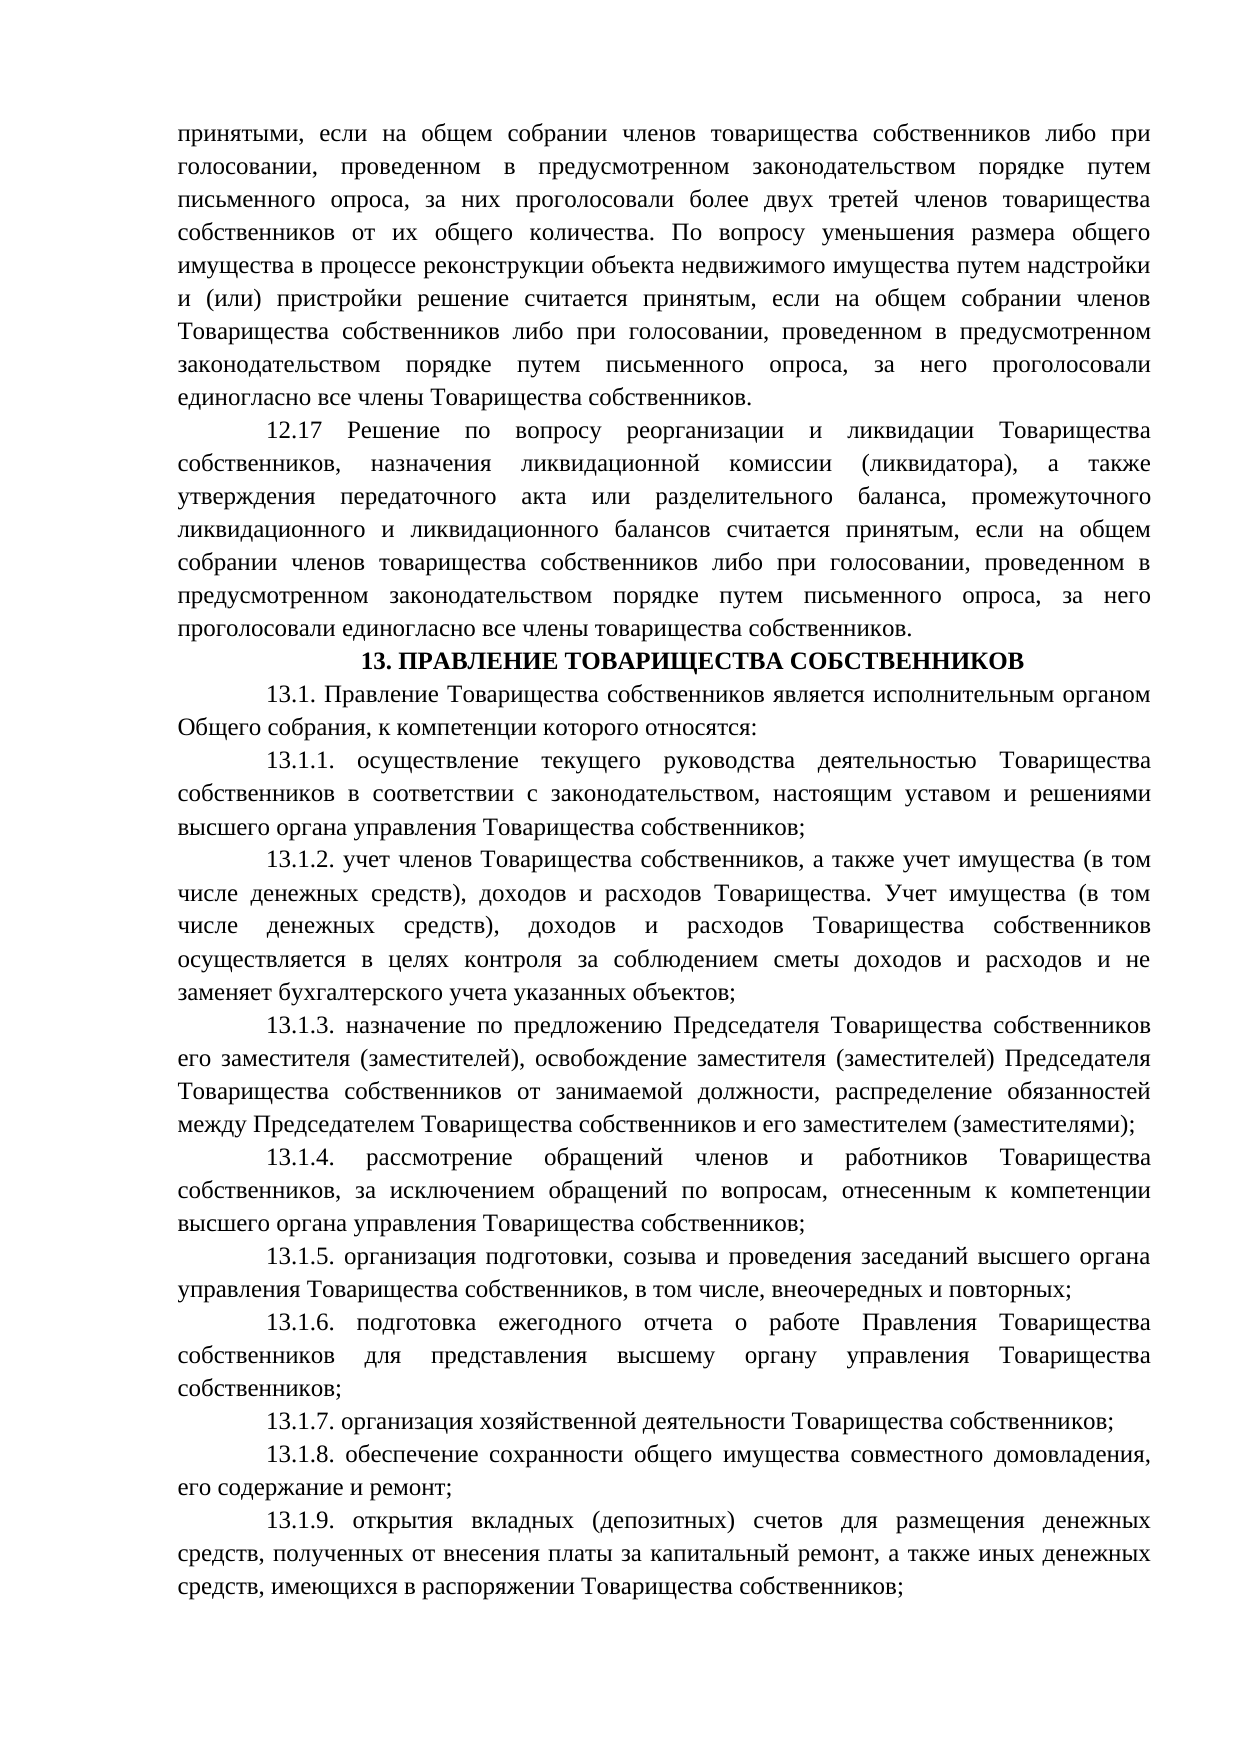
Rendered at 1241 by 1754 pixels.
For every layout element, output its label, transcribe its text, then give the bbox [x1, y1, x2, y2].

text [177, 118, 1152, 411]
text 13.1.4. рассмотрение обращений членов и работников Товарищества собственников, за исключением обращений по вопросам, отнесенным к компетенции высшего органа управления Товарищества собственников; [177, 1142, 1152, 1237]
text 13.1.1. осуществление текущего руководства деятельностью Товарищества собственников в соответствии с законодательством, настоящим уставом и решениями высшего органа управления Товарищества собственников; [177, 746, 1152, 840]
text 13.1.6. подготовка ежегодного отчета о работе Правления Товарищества собственников для представления высшему органу управления Товарищества собственников; [177, 1307, 1152, 1402]
text 13.1.5. организация подготовки, созыва и проведения заседаний высшего органа управления Товарищества собственников, в том числе, внеочередных и повторных; [177, 1241, 1152, 1303]
text 13. ПРАВЛЕНИЕ ТОВАРИЩЕСТВА СОБСТВЕННИКОВ [177, 646, 1152, 675]
text 13.1. Правление Товарищества собственников является исполнительным органом Общего собрания, к компетенции которого относятся: [177, 679, 1152, 741]
text 13.1.2. учет членов Товарищества собственников, а также учет имущества (в том числе денежных средств), доходов и расходов Товарищества. Учет имущества (в том числе денежных средств), доходов и расходов Товарищества собственников осуществляется в целях контроля за соблюдением сметы доходов и расходов и не заменяет бухгалтерского учета указанных объектов; [177, 844, 1152, 1005]
text 12.17 Решение по вопросу реорганизации и ликвидации Товарищества собственников, назначения ликвидационной комиссии (ликвидатора), а также утверждения передаточного акта или разделительного баланса, промежуточного ликвидационного и ликвидационного балансов считается принятым, если на общем собрании членов товарищества собственников либо при голосовании, проведенном в предусмотренном законодательством порядке путем письменного опроса, за него проголосовали единогласно все члены товарищества собственников. [177, 415, 1152, 642]
text 13.1.9. открытия вкладных (депозитных) счетов для размещения денежных средств, полученных от внесения платы за капитальный ремонт, а также иных денежных средств, имеющихся в распоряжении Товарищества собственников; [177, 1505, 1152, 1600]
text 13.1.3. назначение по предложению Председателя Товарищества собственников его заместителя (заместителей), освобождение заместителя (заместителей) Председателя Товарищества собственников от занимаемой должности, распределение обязанностей между Председателем Товарищества собственников и его заместителем (заместителями); [177, 1010, 1152, 1137]
text 13.1.7. организация хозяйственной деятельности Товарищества собственников; [177, 1406, 1152, 1435]
text 13.1.8. обеспечение сохранности общего имущества совместного домовладения, его содержание и ремонт; [177, 1439, 1152, 1501]
